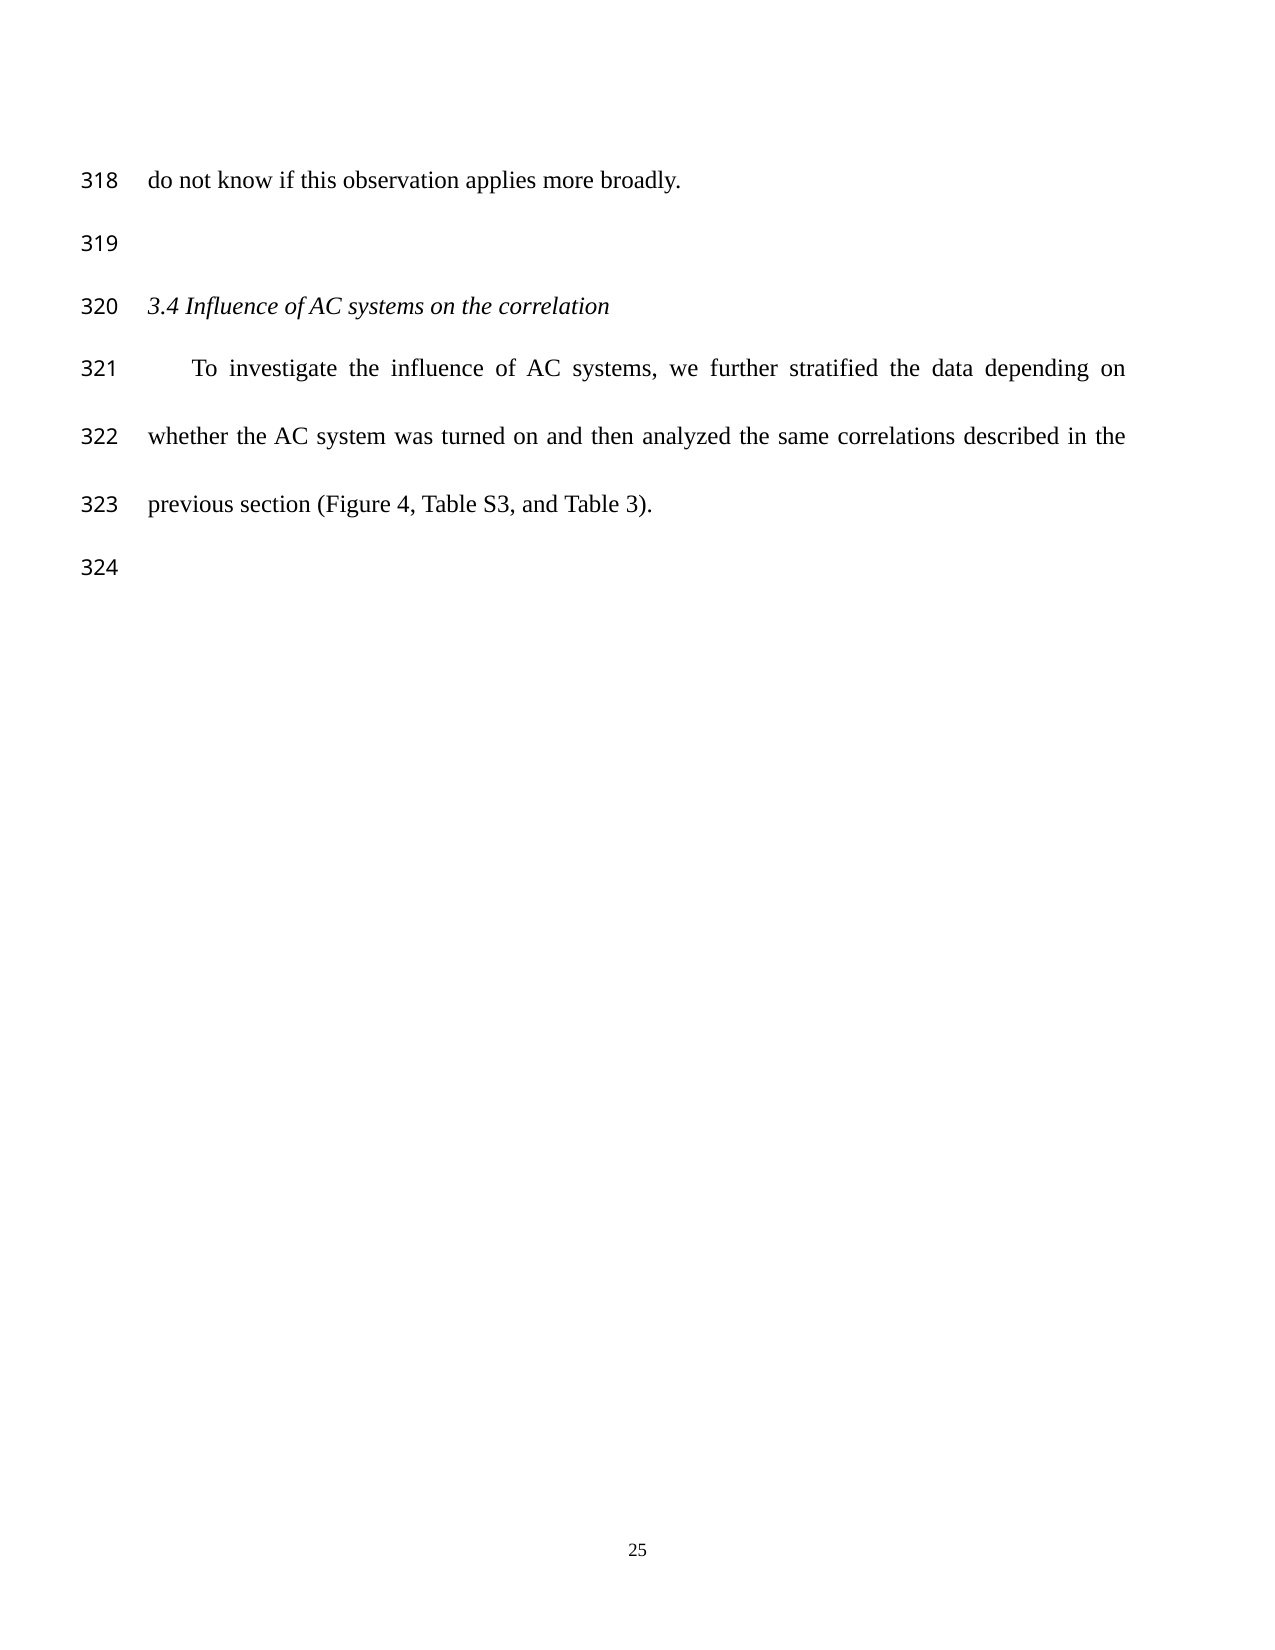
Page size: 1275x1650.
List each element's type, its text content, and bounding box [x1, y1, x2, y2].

subtitle 3.4 Influence of AC systems on the correlation [148, 288, 1127, 322]
text To investigate the influence of AC systems, we further stratified the data depending on whether the AC system was turned on and then analyzed the same correlations described in the previous section (Figure 4, Table S3, and Table 3). [148, 351, 1127, 521]
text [148, 163, 1127, 197]
